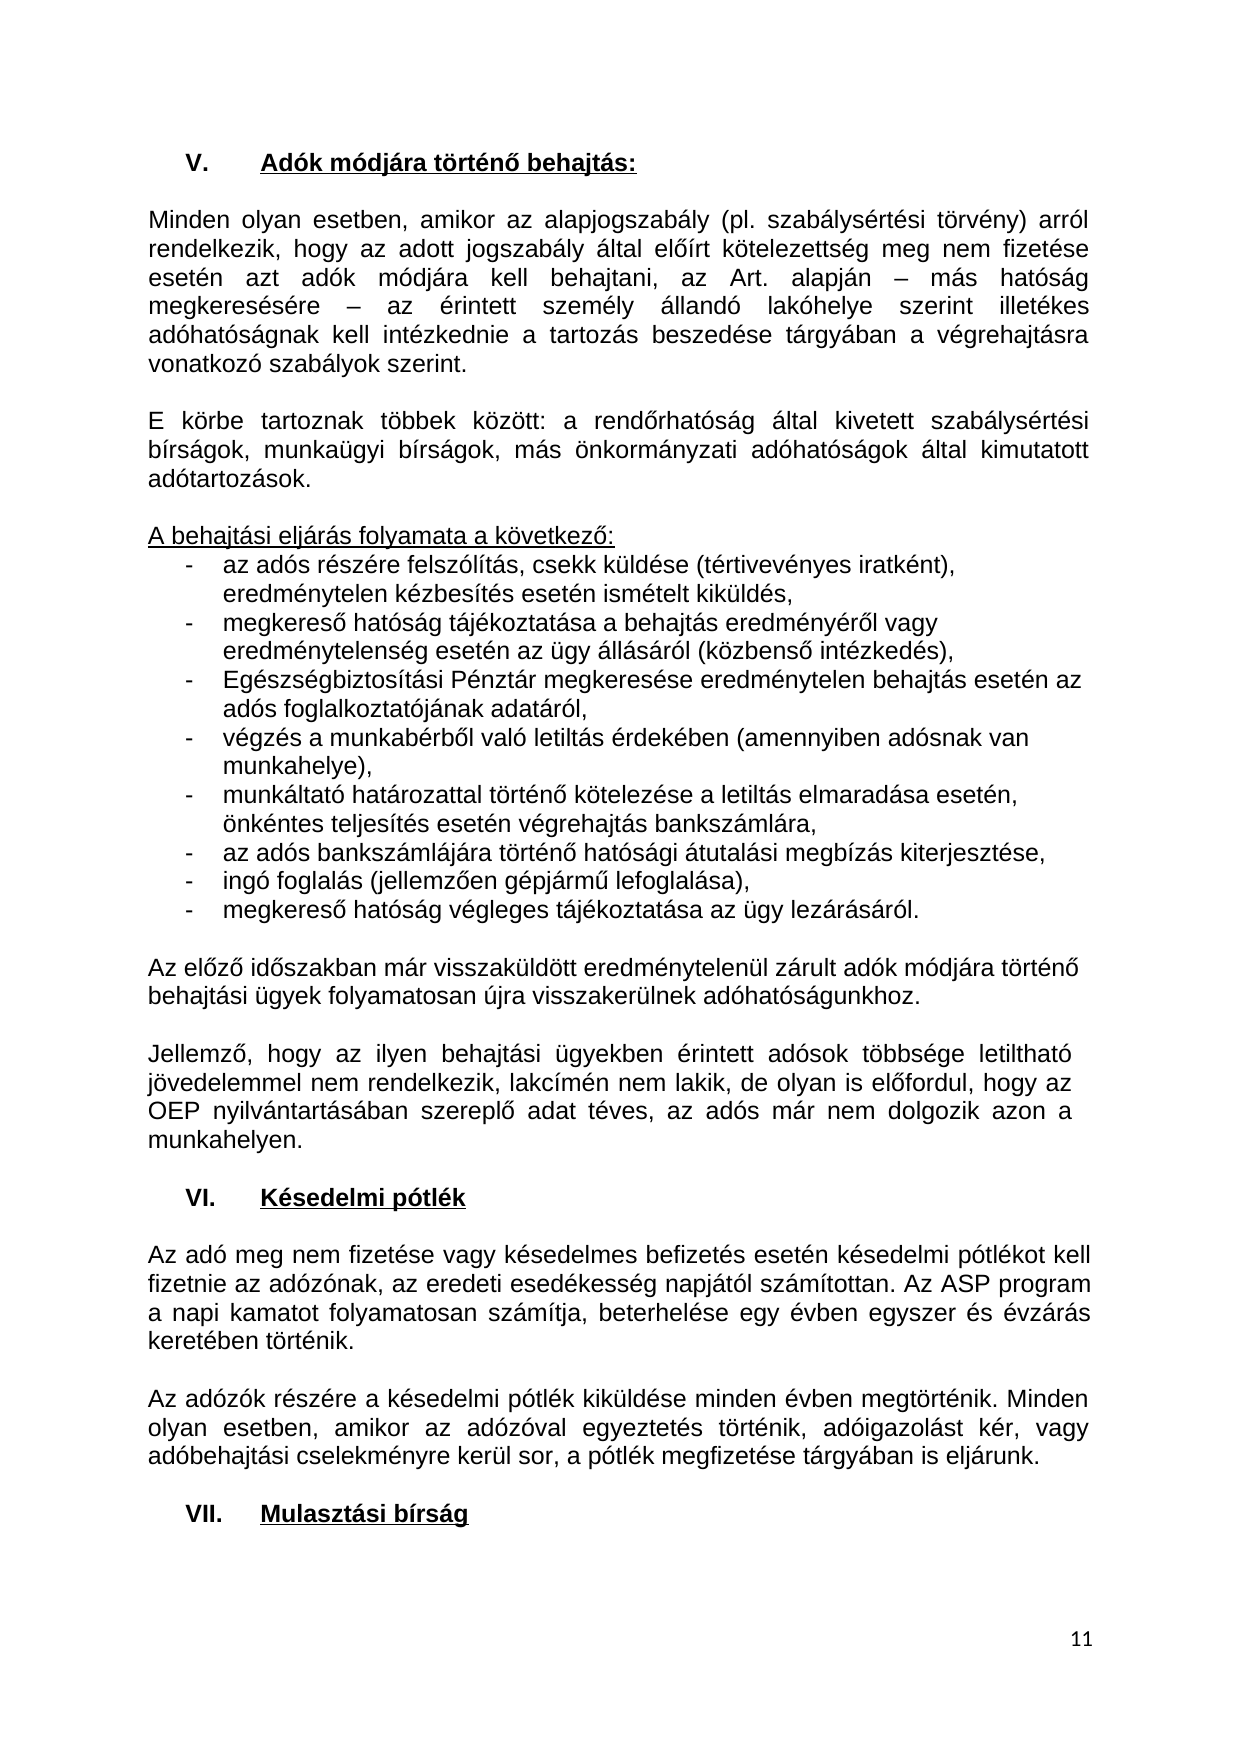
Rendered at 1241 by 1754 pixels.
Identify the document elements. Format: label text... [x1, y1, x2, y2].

list végzés a munkabérből való letiltás érdekében (amennyiben adósnak van munkahelye), [185, 723, 1093, 780]
list Mulasztási bírság [185, 1499, 1091, 1528]
text Az adózók részére a késedelmi pótlék kiküldése minden évben megtörténik. Minden olyan esetben, amikor az adózóval egyeztetés történik, adóigazolást kér, vagy adóbehajtási cselekményre kerül sor, a pótlék megfizetése tárgyában is eljárunk. [148, 1384, 1091, 1470]
list az adós bankszámlájára történő hatósági átutalási megbízás kiterjesztése, [185, 838, 1093, 866]
list Késedelmi pótlék [185, 1183, 1091, 1211]
list az adós részére felszólítás, csekk küldése (tértivevényes iratként), eredménytelen kézbesítés esetén ismételt kiküldés, [185, 550, 1091, 608]
list Egészségbiztosítási Pénztár megkeresése eredménytelen behajtás esetén az adós foglalkoztatójának adatáról, [185, 665, 1091, 723]
text Jellemző, hogy az ilyen behajtási ügyekben érintett adósok többsége letiltható jövedelemmel nem rendelkezik, lakcímén nem lakik, de olyan is előfordul, hogy az OEP nyilvántartásában szereplő adat téves, az adós már nem dolgozik azon a munkahelyen. [148, 1039, 1074, 1154]
text Az előző időszakban már visszaküldött eredménytelenül zárult adók módjára történő behajtási ügyek folyamatosan újra visszakerülnek adóhatóságunkhoz. [148, 953, 1088, 1010]
text E körbe tartoznak többek között: a rendőrhatóság által kivetett szabálysértési bírságok, munkaügyi bírságok, más önkormányzati adóhatóságok által kimutatott adótartozások. [148, 406, 1091, 493]
list munkáltató határozattal történő kötelezése a letiltás elmaradása esetén, önkéntes teljesítés esetén végrehajtás bankszámlára, [185, 780, 1091, 838]
text Minden olyan esetben, amikor az alapjogszabály (pl. szabálysértési törvény) arról rendelkezik, hogy az adott jogszabály által előírt kötelezettség meg nem fizetése esetén azt adók módjára kell behajtani, az Art. alapján – más hatóság megkeresésére – az érintett személy állandó lakóhelye szerint illetékes adóhatóságnak kell intézkednie a tartozás beszedése tárgyában a végrehajtásra vonatkozó szabályok szerint. [148, 205, 1091, 378]
text Az adó meg nem fizetése vagy késedelmes befizetés esetén késedelmi pótlékot kell fizetnie az adózónak, az eredeti esedékesség napjától számítottan. Az ASP program a napi kamatot folyamatosan számítja, beterhelése egy évben egyszer és évzárás keretében történik. [148, 1240, 1093, 1355]
list megkereső hatóság végleges tájékoztatása az ügy lezárásáról. [185, 895, 1093, 924]
list megkereső hatóság tájékoztatása a behajtás eredményéről vagy eredménytelenség esetén az ügy állásáról (közbenső intézkedés), [185, 608, 1091, 665]
text A behajtási eljárás folyamata a következő: [148, 521, 1093, 550]
list Adók módjára történő behajtás: [185, 148, 1091, 176]
list ingó foglalás (jellemzően gépjármű lefoglalása), [185, 866, 1093, 895]
